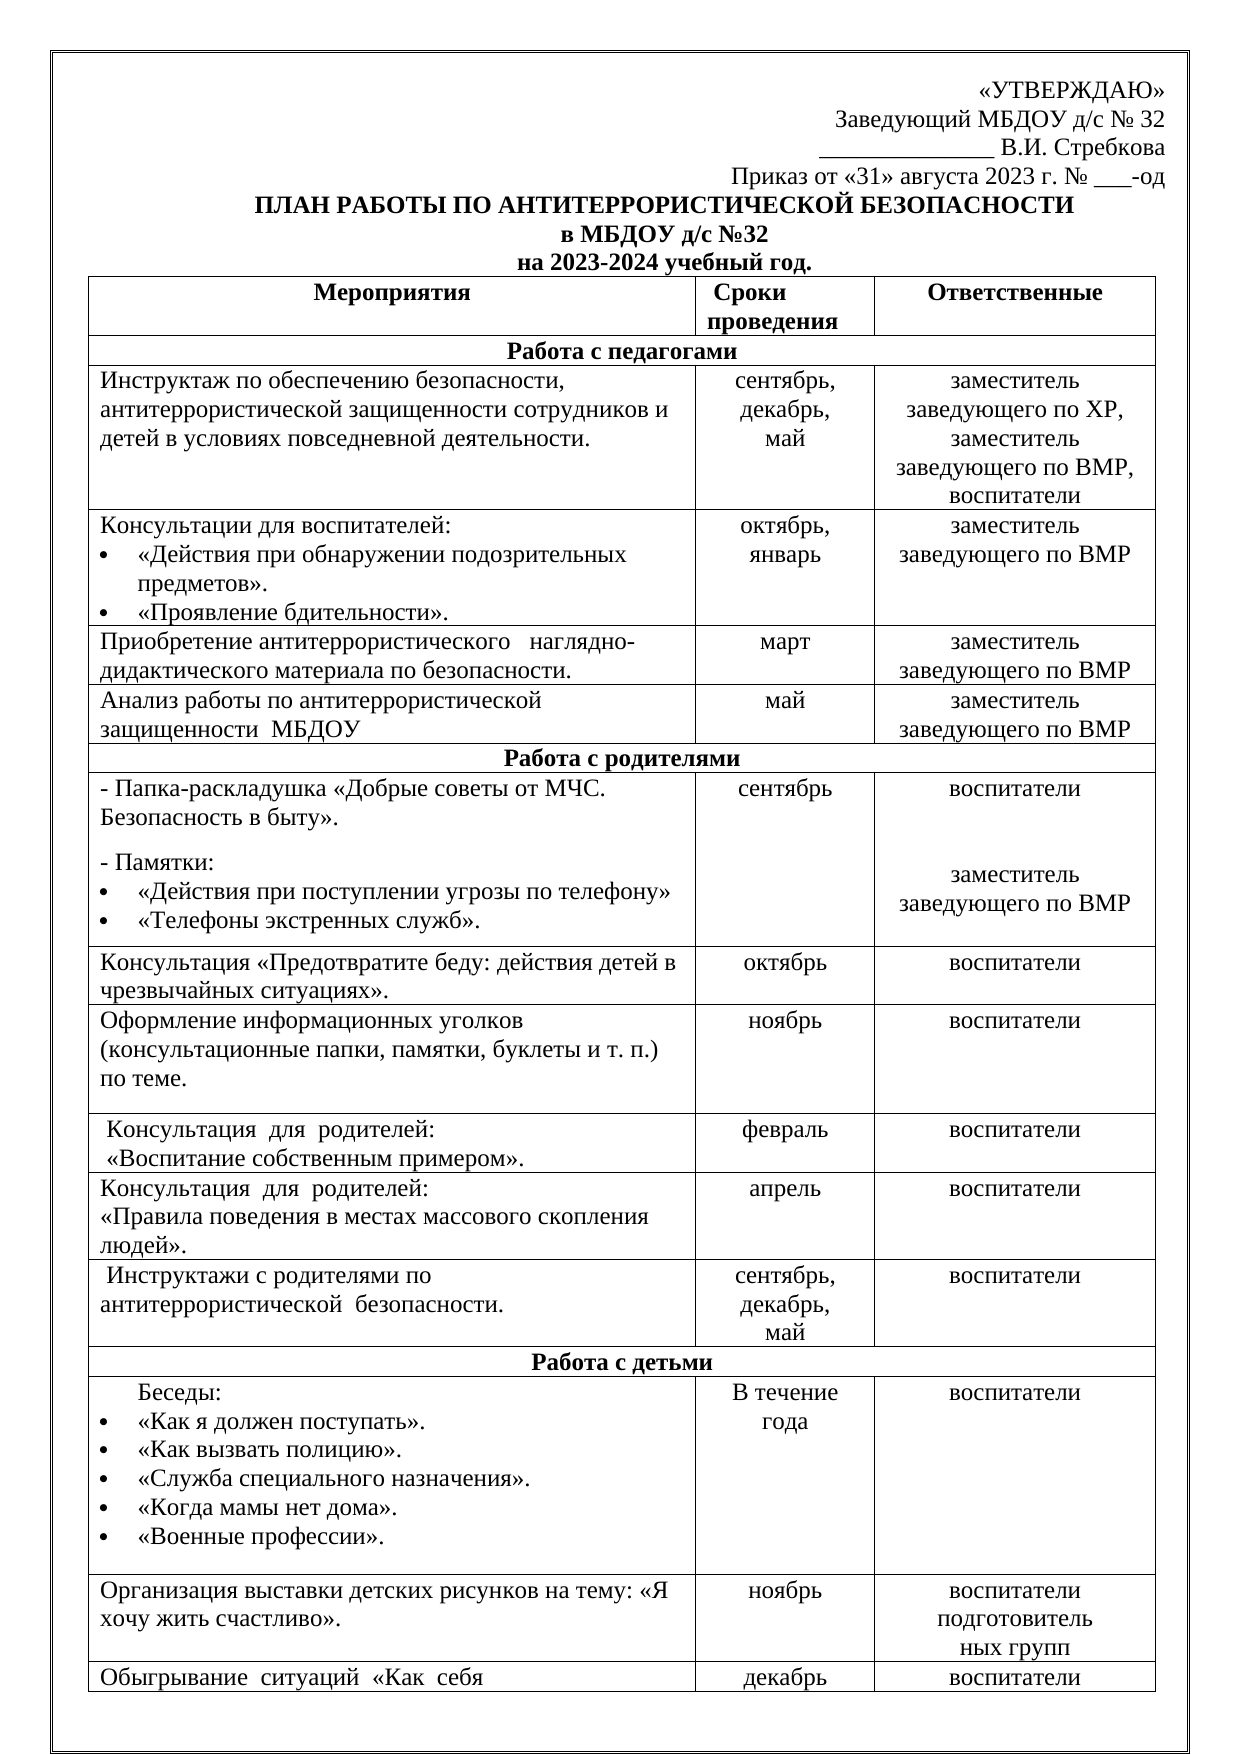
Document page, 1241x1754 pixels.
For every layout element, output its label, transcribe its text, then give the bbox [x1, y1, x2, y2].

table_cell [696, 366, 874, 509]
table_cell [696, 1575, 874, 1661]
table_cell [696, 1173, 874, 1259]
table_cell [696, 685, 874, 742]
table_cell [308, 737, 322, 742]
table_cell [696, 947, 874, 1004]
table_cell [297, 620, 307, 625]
text Заведующий МБДОУ д/с № 32 [89, 104, 1165, 132]
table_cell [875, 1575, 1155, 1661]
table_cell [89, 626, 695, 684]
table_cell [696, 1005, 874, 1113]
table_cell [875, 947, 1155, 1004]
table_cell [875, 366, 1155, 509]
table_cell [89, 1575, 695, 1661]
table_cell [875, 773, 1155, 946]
text Приказ от «31» августа 2023 г. № ___-од [89, 161, 1165, 190]
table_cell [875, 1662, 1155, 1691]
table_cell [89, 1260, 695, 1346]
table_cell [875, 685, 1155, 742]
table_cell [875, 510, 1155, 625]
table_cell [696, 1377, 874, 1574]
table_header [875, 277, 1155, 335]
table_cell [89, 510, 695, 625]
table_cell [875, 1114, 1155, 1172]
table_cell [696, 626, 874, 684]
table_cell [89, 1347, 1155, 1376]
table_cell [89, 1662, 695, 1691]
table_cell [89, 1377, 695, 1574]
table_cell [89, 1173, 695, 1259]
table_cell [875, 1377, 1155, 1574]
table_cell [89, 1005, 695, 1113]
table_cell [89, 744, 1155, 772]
text «УТВЕРЖДАЮ» [89, 75, 1165, 104]
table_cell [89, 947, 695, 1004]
text ПЛАН РАБОТЫ ПО АНТИТЕРРОРИСТИЧЕСКОЙ БЕЗОПАСНОСТИ [164, 190, 1165, 219]
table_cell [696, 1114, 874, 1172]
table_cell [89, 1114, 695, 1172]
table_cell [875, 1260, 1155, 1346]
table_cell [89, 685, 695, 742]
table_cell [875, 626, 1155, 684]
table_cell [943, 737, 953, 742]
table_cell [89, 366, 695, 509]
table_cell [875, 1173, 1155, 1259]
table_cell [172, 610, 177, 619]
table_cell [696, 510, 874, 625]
text в МБДОУ д/с №32 [164, 219, 1165, 247]
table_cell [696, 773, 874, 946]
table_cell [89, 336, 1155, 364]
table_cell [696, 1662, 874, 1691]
text на 2023-2024 учебный год. [164, 247, 1165, 276]
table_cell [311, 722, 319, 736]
text ______________ В.И. Стребкова [89, 132, 1165, 161]
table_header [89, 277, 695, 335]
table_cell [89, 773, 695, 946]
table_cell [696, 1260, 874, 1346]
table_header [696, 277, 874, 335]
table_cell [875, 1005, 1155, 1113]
